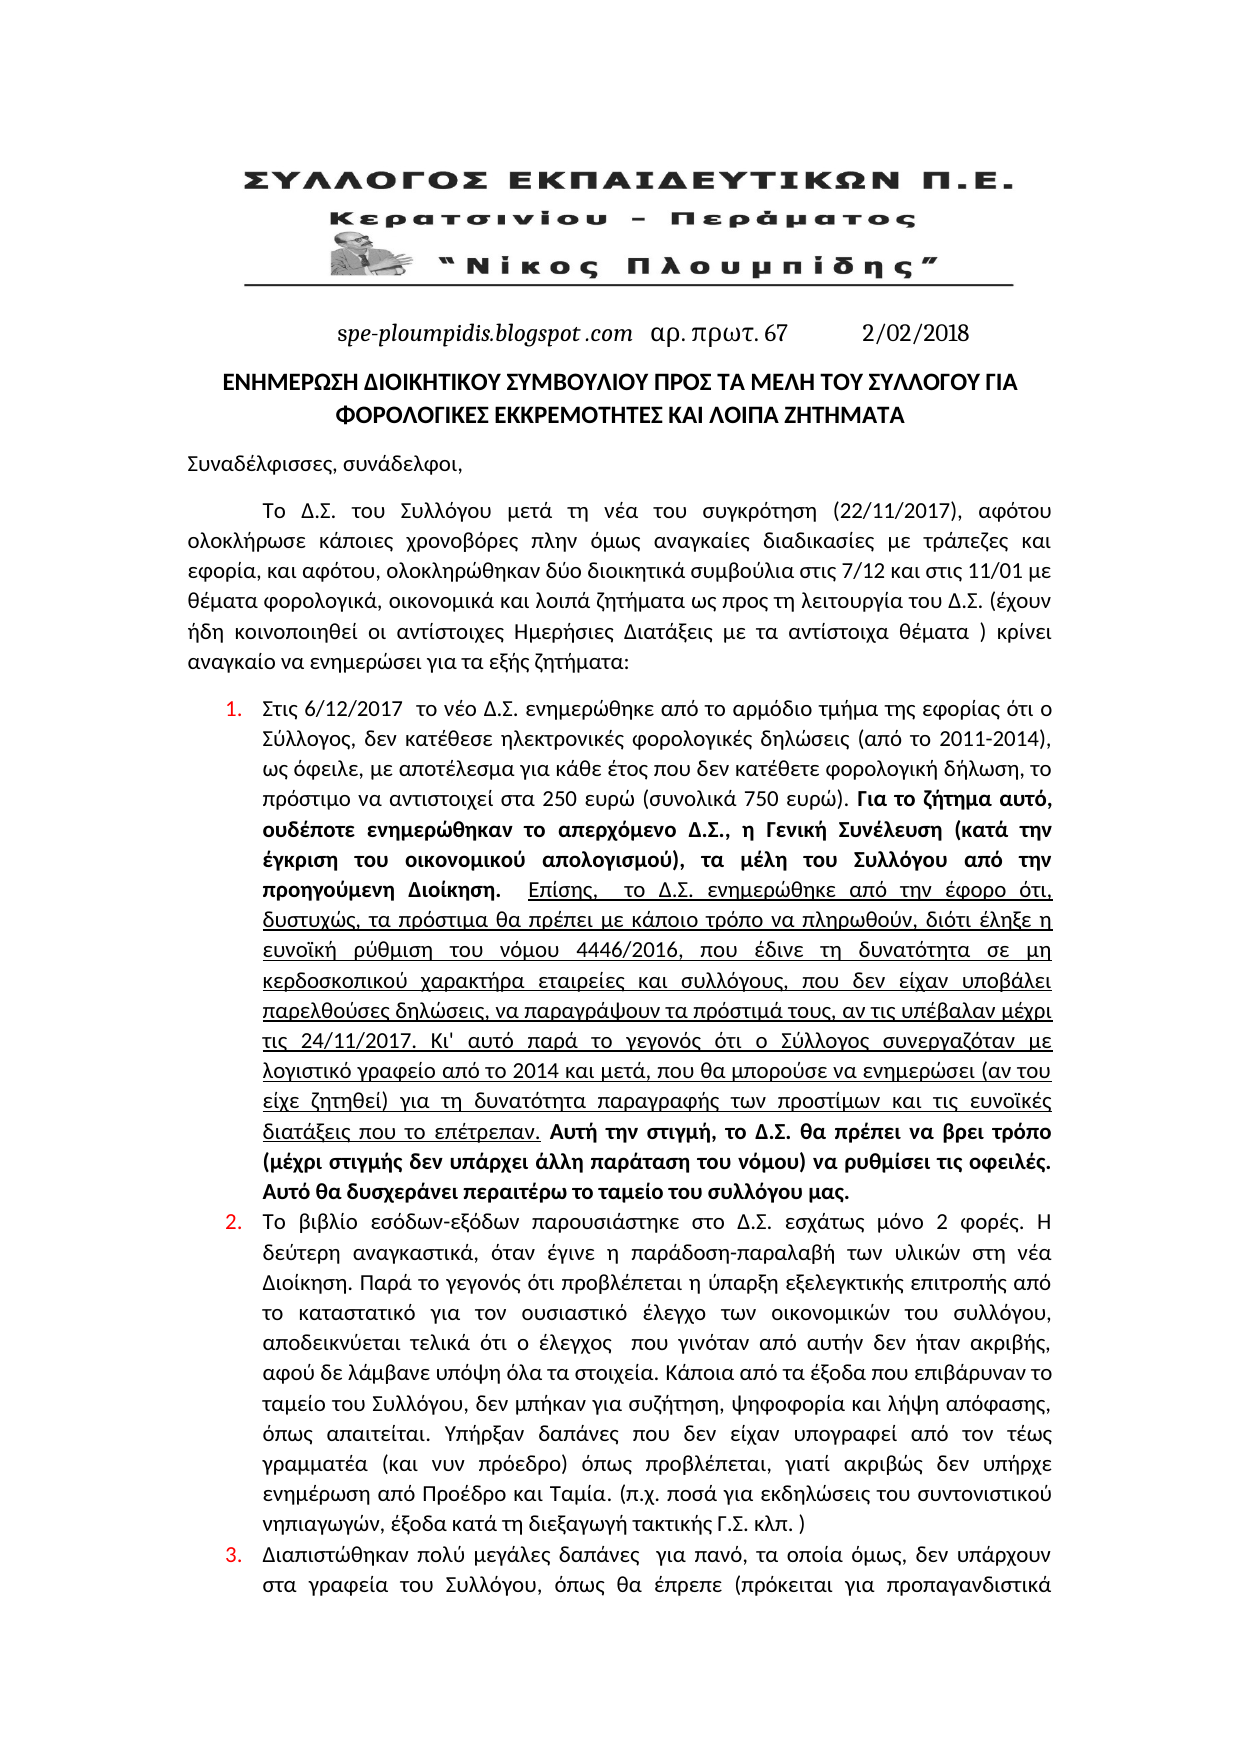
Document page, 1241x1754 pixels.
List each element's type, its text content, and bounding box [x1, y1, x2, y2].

text Συναδέλφισσες, συνάδελφοι, [187, 449, 1053, 477]
text Το Δ.Σ. του Συλλόγου μετά τη νέα του συγκρότηση (22/11/2017), αφότου ολοκλήρωσε κάποιες χρονοβόρες πλην όμως αναγκαίες διαδικασίες με τράπεζες και εφορία, και αφότου, ολοκληρώθηκαν δύο διοικητικά συμβούλια στις 7/12 και στις 11/01 με θέματα φορολογικά, οικονομικά και λοιπά ζητήματα ως προς τη λειτουργία του Δ.Σ. (έχουν ήδη κοινοποιηθεί οι αντίστοιχες Ημερήσιες Διατάξεις με τα αντίστοιχα θέματα ) κρίνει αναγκαίο να ενημερώσει για τα εξής ζητήματα: [187, 496, 1053, 675]
list To βιβλίο εσόδων-εξόδων παρουσιάστηκε στο Δ.Σ. εσχάτως μόνο 2 φορές. Η δεύτερη αναγκαστικά, όταν έγινε η παράδοση-παραλαβή των υλικών στη νέα Διοίκηση. Παρά το γεγονός ότι προβλέπεται η ύπαρξη εξελεγκτικής επιτροπής από το καταστατικό για τον ουσιαστικό έλεγχο των οικονομικών του συλλόγου, αποδεικνύεται τελικά ότι ο έλεγχος που γινόταν από αυτήν δεν ήταν ακριβής, αφού δε λάμβανε υπόψη όλα τα στοιχεία. Kάποια από τα έξοδα που επιβάρυναν το ταμείο του Συλλόγου, δεν μπήκαν για συζήτηση, ψηφοφορία και λήψη απόφασης, όπως απαιτείται. Υπήρξαν δαπάνες που δεν είχαν υπογραφεί από τον τέως γραμματέα (και νυν πρόεδρο) όπως προβλέπεται, γιατί ακριβώς δεν υπήρχε ενημέρωση από Προέδρο και Ταμία. (π.χ. ποσά για εκδηλώσεις του συντονιστικού νηπιαγωγών, έξοδα κατά τη διεξαγωγή τακτικής Γ.Σ. κλπ. ) [225, 1207, 1053, 1537]
text spe-ploumpidis.blogspot .com αρ. πρωτ. 67 2/02/2018 [187, 319, 1053, 348]
text ΕΝΗΜΕΡΩΣΗ ΔΙΟΙΚΗΤΙΚΟΥ ΣΥΜΒΟΥΛΙΟΥ ΠΡΟΣ ΤΑ ΜΕΛΗ ΤΟΥ ΣΥΛΛΟΓΟΥ ΓΙΑ ΦΟΡΟΛΟΓΙΚΕΣ ΕΚΚΡΕΜΟΤΗΤΕΣ ΚΑΙ ΛΟΙΠΑ ΖΗΤΗΜΑΤΑ [187, 367, 1053, 430]
list Στις 6/12/2017 το νέο Δ.Σ. ενημερώθηκε από το αρμόδιο τμήμα της εφορίας ότι ο Σύλλογος, δεν κατέθεσε ηλεκτρονικές φορολογικές δηλώσεις (από το 2011-2014), ως όφειλε, με αποτέλεσμα για κάθε έτος που δεν κατέθετε φορολογική δήλωση, το πρόστιμο να αντιστοιχεί στα 250 ευρώ (συνολικά 750 ευρώ). Για το ζήτημα αυτό, ουδέποτε ενημερώθηκαν το απερχόμενο Δ.Σ., η Γενική Συνέλευση (κατά την έγκριση του οικονομικού απολογισμού), τα μέλη του Συλλόγου από την προηγούμενη Διοίκηση. Επίσης, το Δ.Σ. ενημερώθηκε από την έφορο ότι, δυστυχώς, τα πρόστιμα θα πρέπει με κάποιο τρόπο να πληρωθούν, διότι έληξε η ευνοϊκή ρύθμιση του νόμου 4446/2016, που έδινε τη δυνατότητα σε μη κερδοσκοπικού χαρακτήρα εταιρείες και συλλόγους, που δεν είχαν υποβάλει παρελθούσες δηλώσεις, να παραγράψουν τα πρόστιμά τους, αν τις υπέβαλαν μέχρι τις 24/11/2017. Κι' αυτό παρά το γεγονός ότι ο Σύλλογος συνεργαζόταν με λογιστικό γραφείο από το 2014 και μετά, που θα μπορούσε να ενημερώσει (αν του είχε ζητηθεί) για τη δυνατότητα παραγραφής των προστίμων και τις ευνοϊκές διατάξεις που το επέτρεπαν. Αυτή την στιγμή, το Δ.Σ. θα πρέπει να βρει τρόπο (μέχρι στιγμής δεν υπάρχει άλλη παράταση του νόμου) να ρυθμίσει τις οφειλές. Αυτό θα δυσχεράνει περαιτέρω το ταμείο του συλλόγου μας. [225, 694, 1053, 1205]
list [225, 1540, 1053, 1598]
picture [187, 150, 1053, 300]
